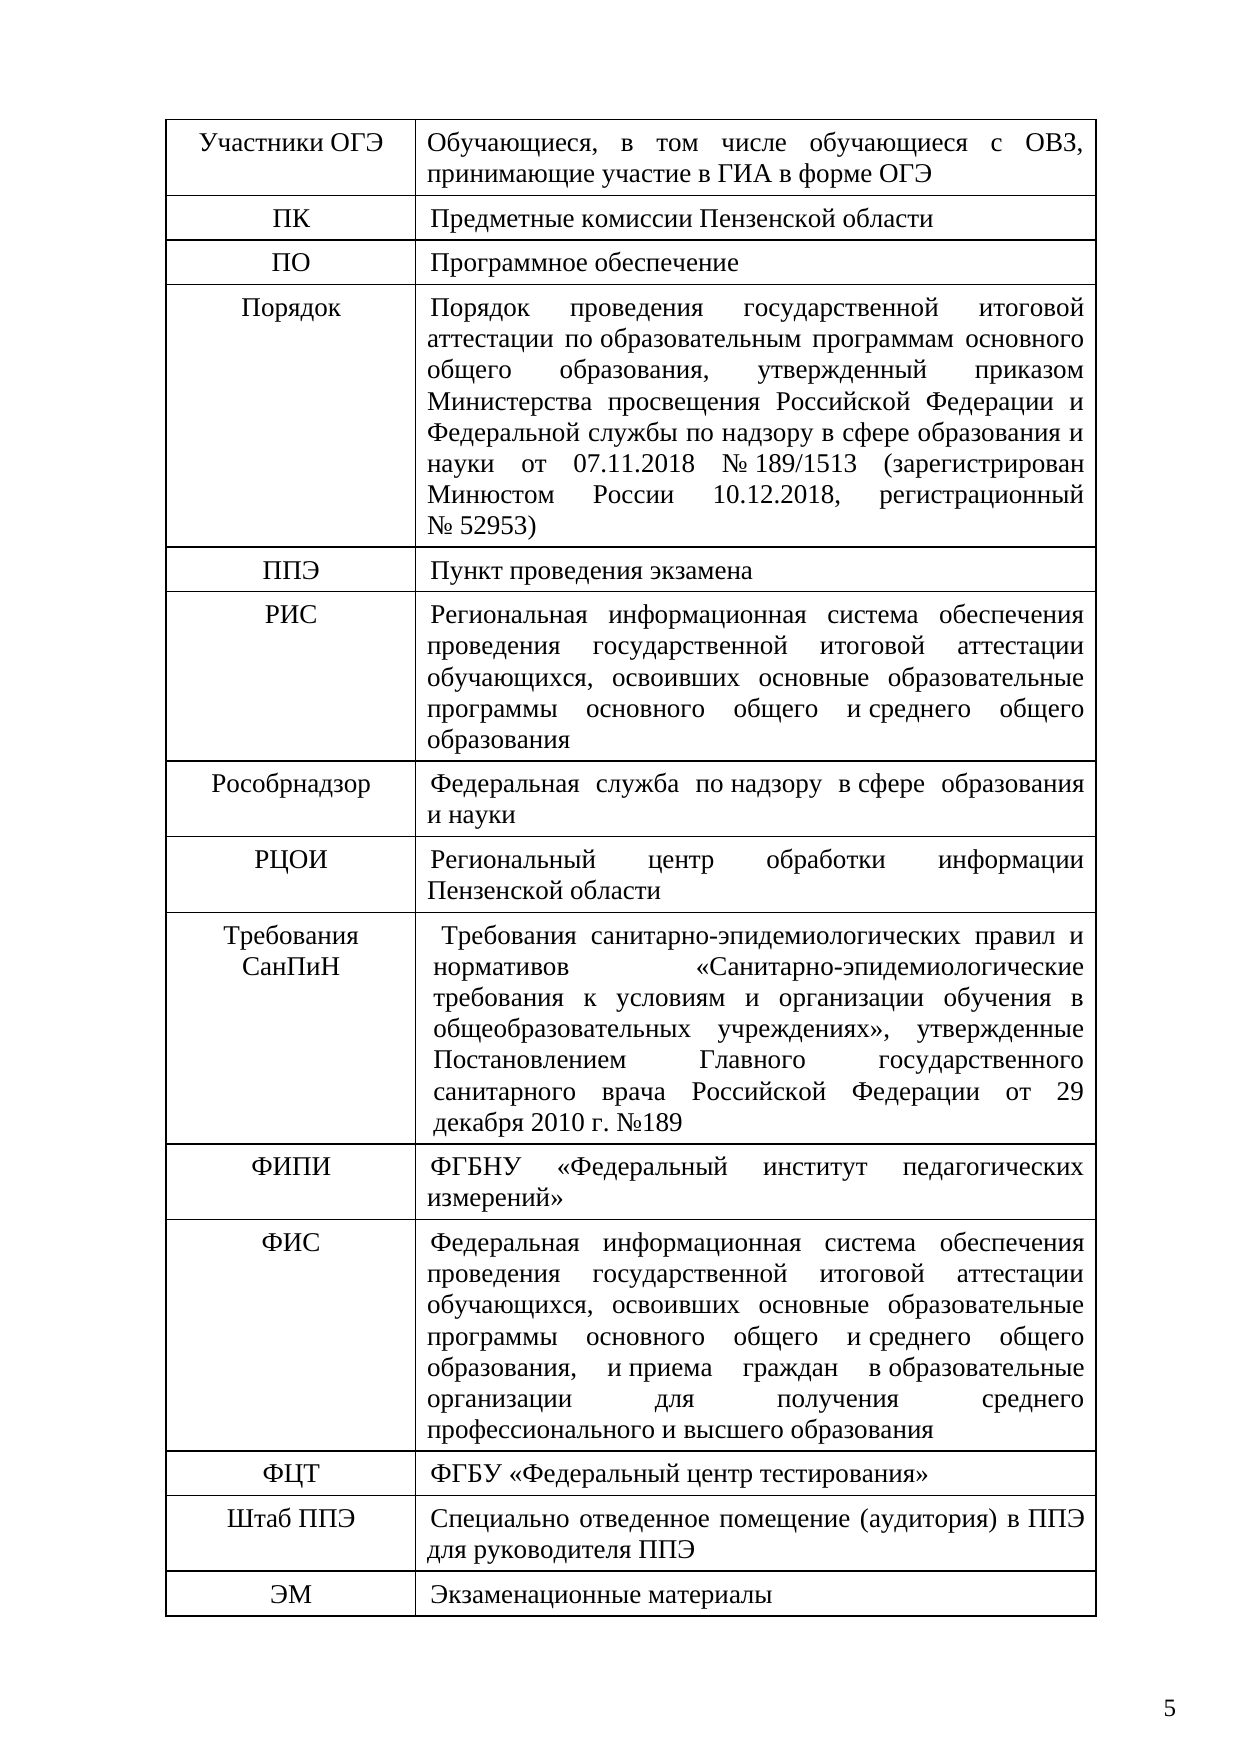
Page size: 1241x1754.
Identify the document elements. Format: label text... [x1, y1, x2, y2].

table_cell ФЦТ [167, 1452, 415, 1495]
table_cell ФГБНУ «Федеральный институт педагогических измерений» [416, 1145, 1095, 1219]
table_cell Порядок [167, 285, 415, 546]
table_cell Обучающиеся, в том числе обучающиеся с ОВЗ, принимающие участие в ГИА в форме ОГЭ [416, 120, 1095, 194]
table_cell ФГБУ «Федеральный центр тестирования» [416, 1452, 1095, 1495]
table_cell ФИПИ [167, 1145, 415, 1219]
table_cell Требования санитарно-эпидемиологических правил и нормативов «Санитарно-эпидемиологические требования к условиям и организации обучения в общеобразовательных учреждениях», утвержденные Постановлением Главного государственного санитарного врача Российской Федерации от 29 декабря 2010 г. №189 [416, 913, 1095, 1143]
table_cell Требования СанПиН [167, 913, 415, 1143]
table_cell ФИС [167, 1220, 415, 1450]
table_cell Рособрнадзор [167, 762, 415, 836]
table_cell Специально отведенное помещение (аудитория) в ППЭ для руководителя ППЭ [416, 1496, 1095, 1570]
table_cell Федеральная служба по надзору в сфере образования и науки [416, 762, 1095, 836]
table_cell ППЭ [167, 548, 415, 591]
table_cell Предметные комиссии Пензенской области [416, 196, 1095, 239]
table_cell Участники ОГЭ [167, 120, 415, 194]
table_cell ЭМ [167, 1572, 415, 1615]
table_cell Пункт проведения экзамена [416, 548, 1095, 591]
table_cell ПО [167, 241, 415, 284]
table_cell Штаб ППЭ [167, 1496, 415, 1570]
table_cell Региональный центр обработки информации Пензенской области [416, 837, 1095, 911]
table_cell Федеральная информационная система обеспечения проведения государственной итоговой аттестации обучающихся, освоивших основные образовательные программы основного общего и среднего общего образования, и приема граждан в образовательные организации для получения среднего профессионального и высшего образования [416, 1220, 1095, 1450]
table_cell РИС [167, 592, 415, 760]
table_cell ПК [167, 196, 415, 239]
table_cell Программное обеспечение [416, 241, 1095, 284]
table_cell Региональная информационная система обеспечения проведения государственной итоговой аттестации обучающихся, освоивших основные образовательные программы основного общего и среднего общего образования [416, 592, 1095, 760]
table_cell Порядок проведения государственной итоговой аттестации по образовательным программам основного общего образования, утвержденный приказом Министерства просвещения Российской Федерации и Федеральной службы по надзору в сфере образования и науки от 07.11.2018 № 189/1513 (зарегистрирован Минюстом России 10.12.2018, регистрационный № 52953) [416, 285, 1095, 546]
table_cell Экзаменационные материалы [416, 1572, 1095, 1615]
table_cell РЦОИ [167, 837, 415, 911]
